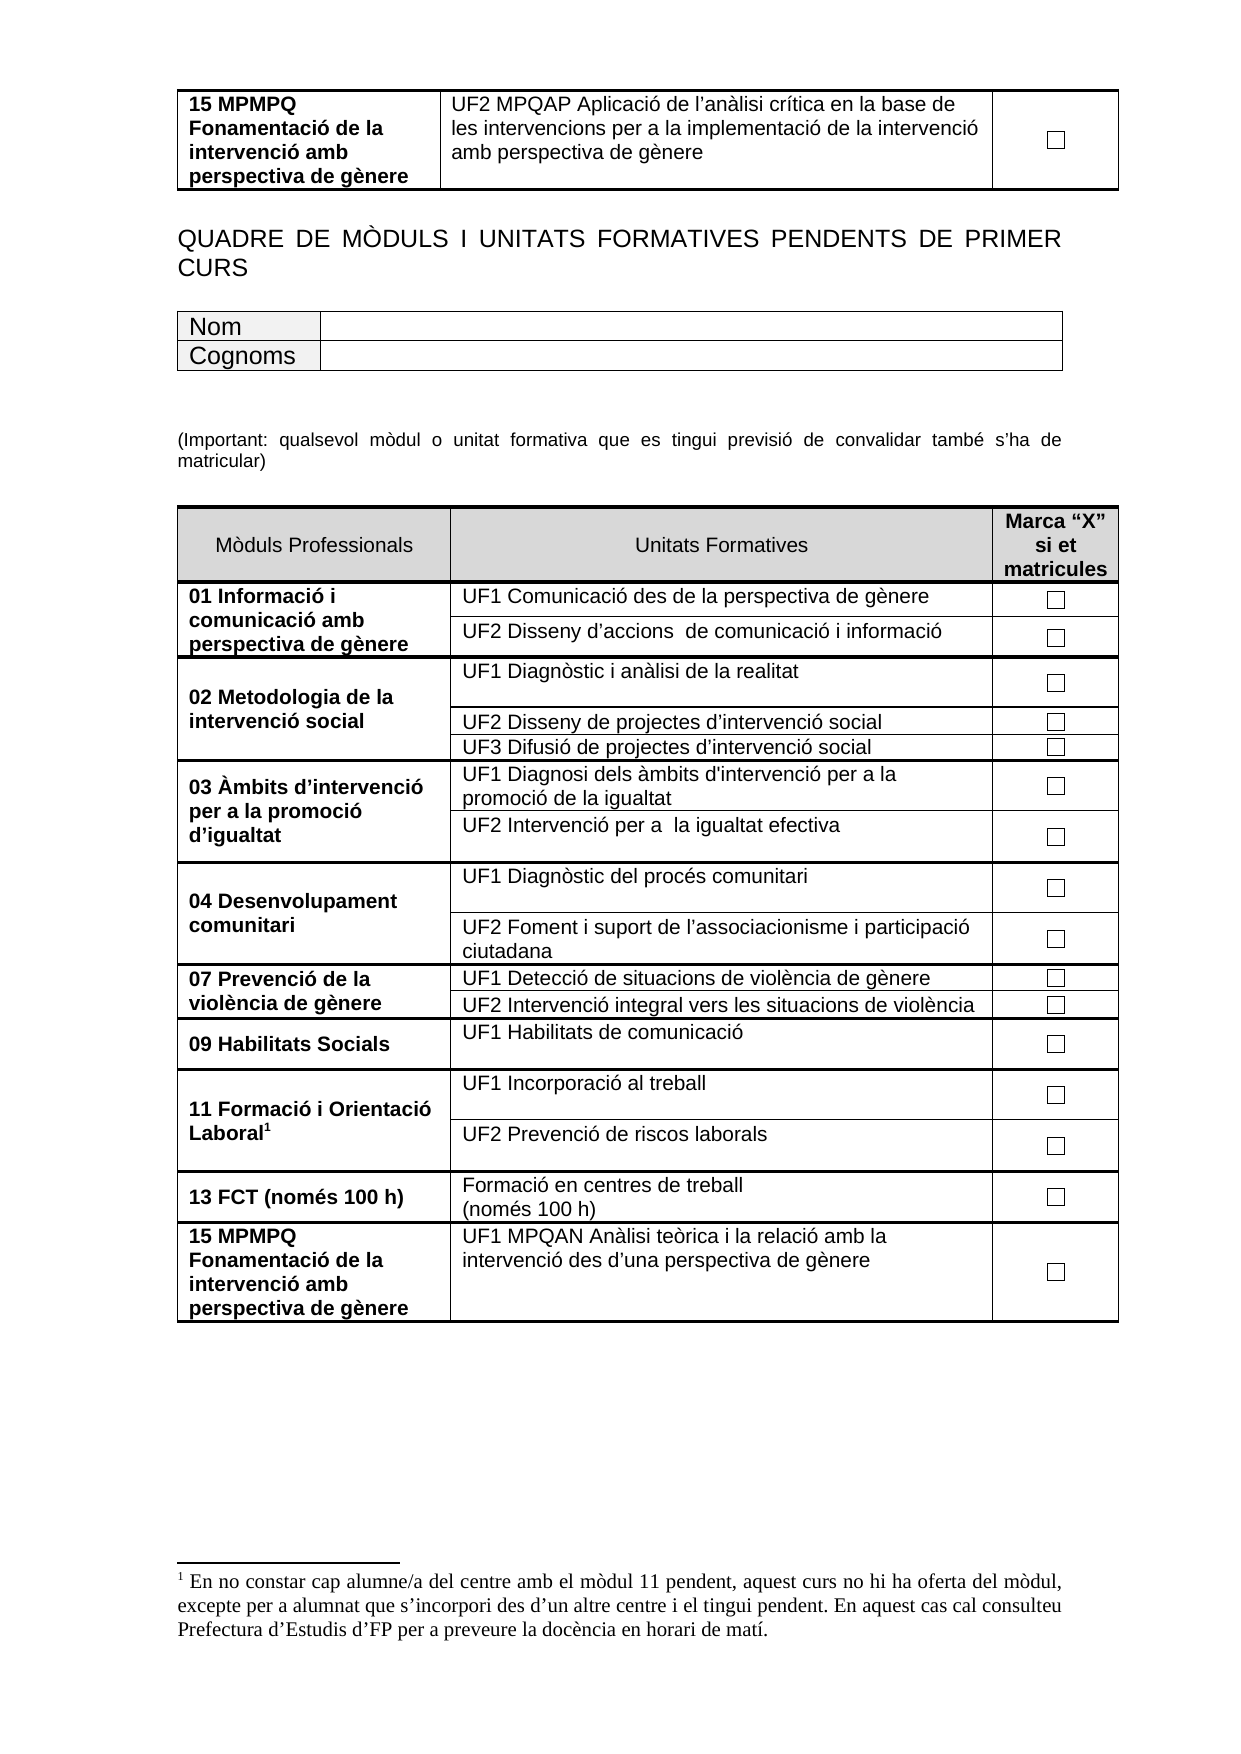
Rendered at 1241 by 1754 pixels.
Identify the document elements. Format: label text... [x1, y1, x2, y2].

text (Important: qualsevol mòdul o unitat formativa que es tingui previsió de convalidar també s’ha de matricular) [177, 429, 1063, 472]
table_cell 15 MPMPQ Fonamentació de la intervenció amb perspectiva de gènere [178, 1224, 450, 1320]
table_cell UF1 Detecció de situacions de violència de gènere [451, 966, 992, 990]
table_cell UF2 Intervenció integral vers les situacions de violència [451, 991, 992, 1017]
table_cell 03 Àmbits d’intervenció per a la promoció d’igualtat [178, 762, 450, 861]
table_cell [993, 1224, 1118, 1320]
table_cell [993, 864, 1118, 912]
table_cell UF1 Comunicació des de la perspectiva de gènere [451, 584, 992, 616]
table_cell UF1 Diagnòstic del procés comunitari [451, 864, 992, 912]
table_cell UF2 Prevenció de riscos laborals [451, 1120, 992, 1170]
table_cell [993, 913, 1118, 963]
table_cell UF2 Disseny de projectes d’intervenció social [451, 708, 992, 733]
table_cell [993, 1173, 1118, 1221]
table_cell [993, 659, 1118, 706]
table_cell [993, 735, 1118, 758]
table_cell [993, 1120, 1118, 1170]
table_cell 07 Prevenció de la violència de gènere [178, 966, 450, 1017]
table_cell 09 Habilitats Socials [178, 1020, 450, 1068]
table_cell 04 Desenvolupament comunitari [178, 864, 450, 963]
table_cell UF1 Diagnosi dels àmbits d'intervenció per a la promoció de la igualtat [451, 762, 992, 809]
table_cell UF3 Difusió de projectes d’intervenció social [451, 735, 992, 758]
table_cell Formació en centres de treball (només 100 h) [451, 1173, 992, 1221]
table_cell UF2 MPQAP Aplicació de l’anàlisi crítica en la base de les intervencions per a la implementació de la intervenció amb perspectiva de gènere [441, 92, 992, 188]
table_header Mòduls Professionals [178, 509, 450, 580]
table_cell [993, 92, 1118, 188]
table_cell Cognoms [178, 341, 320, 370]
table_cell [993, 617, 1118, 655]
table_cell [993, 966, 1118, 990]
table_cell [321, 341, 1062, 370]
table_header Nom [178, 312, 320, 340]
table_cell [993, 1020, 1118, 1068]
table_cell [993, 584, 1118, 616]
table_header Unitats Formatives [451, 509, 992, 580]
table_cell 01 Informació i comunicació amb perspectiva de gènere [178, 584, 450, 655]
table_cell UF1 Habilitats de comunicació [451, 1020, 992, 1068]
table_header Marca “X” si et matricules [993, 509, 1118, 580]
table_cell [993, 991, 1118, 1017]
table_cell [993, 811, 1118, 861]
table_cell [993, 762, 1118, 809]
table_cell [993, 1071, 1118, 1119]
table_header [321, 312, 1062, 340]
table_cell UF1 Diagnòstic i anàlisi de la realitat [451, 659, 992, 706]
table_cell 02 Metodologia de la intervenció social [178, 659, 450, 758]
table_cell 13 FCT (només 100 h) [178, 1173, 450, 1221]
table_cell UF2 Foment i suport de l’associacionisme i participació ciutadana [451, 913, 992, 963]
text QUADRE DE MÒDULS I UNITATS FORMATIVES PENDENTS DE PRIMER CURS [177, 224, 1063, 282]
table_cell UF2 Disseny d’accions de comunicació i informació [451, 617, 992, 655]
table_cell 15 MPMPQ Fonamentació de la intervenció amb perspectiva de gènere [178, 92, 440, 188]
table_cell UF1 MPQAN Anàlisi teòrica i la relació amb la intervenció des d’una perspectiva de gènere [451, 1224, 992, 1320]
table_cell UF2 Intervenció per a la igualtat efectiva [451, 811, 992, 861]
table_cell UF1 Incorporació al treball [451, 1071, 992, 1119]
table_cell [993, 708, 1118, 733]
table_cell 11 Formació i Orientació Laboral [178, 1071, 450, 1170]
